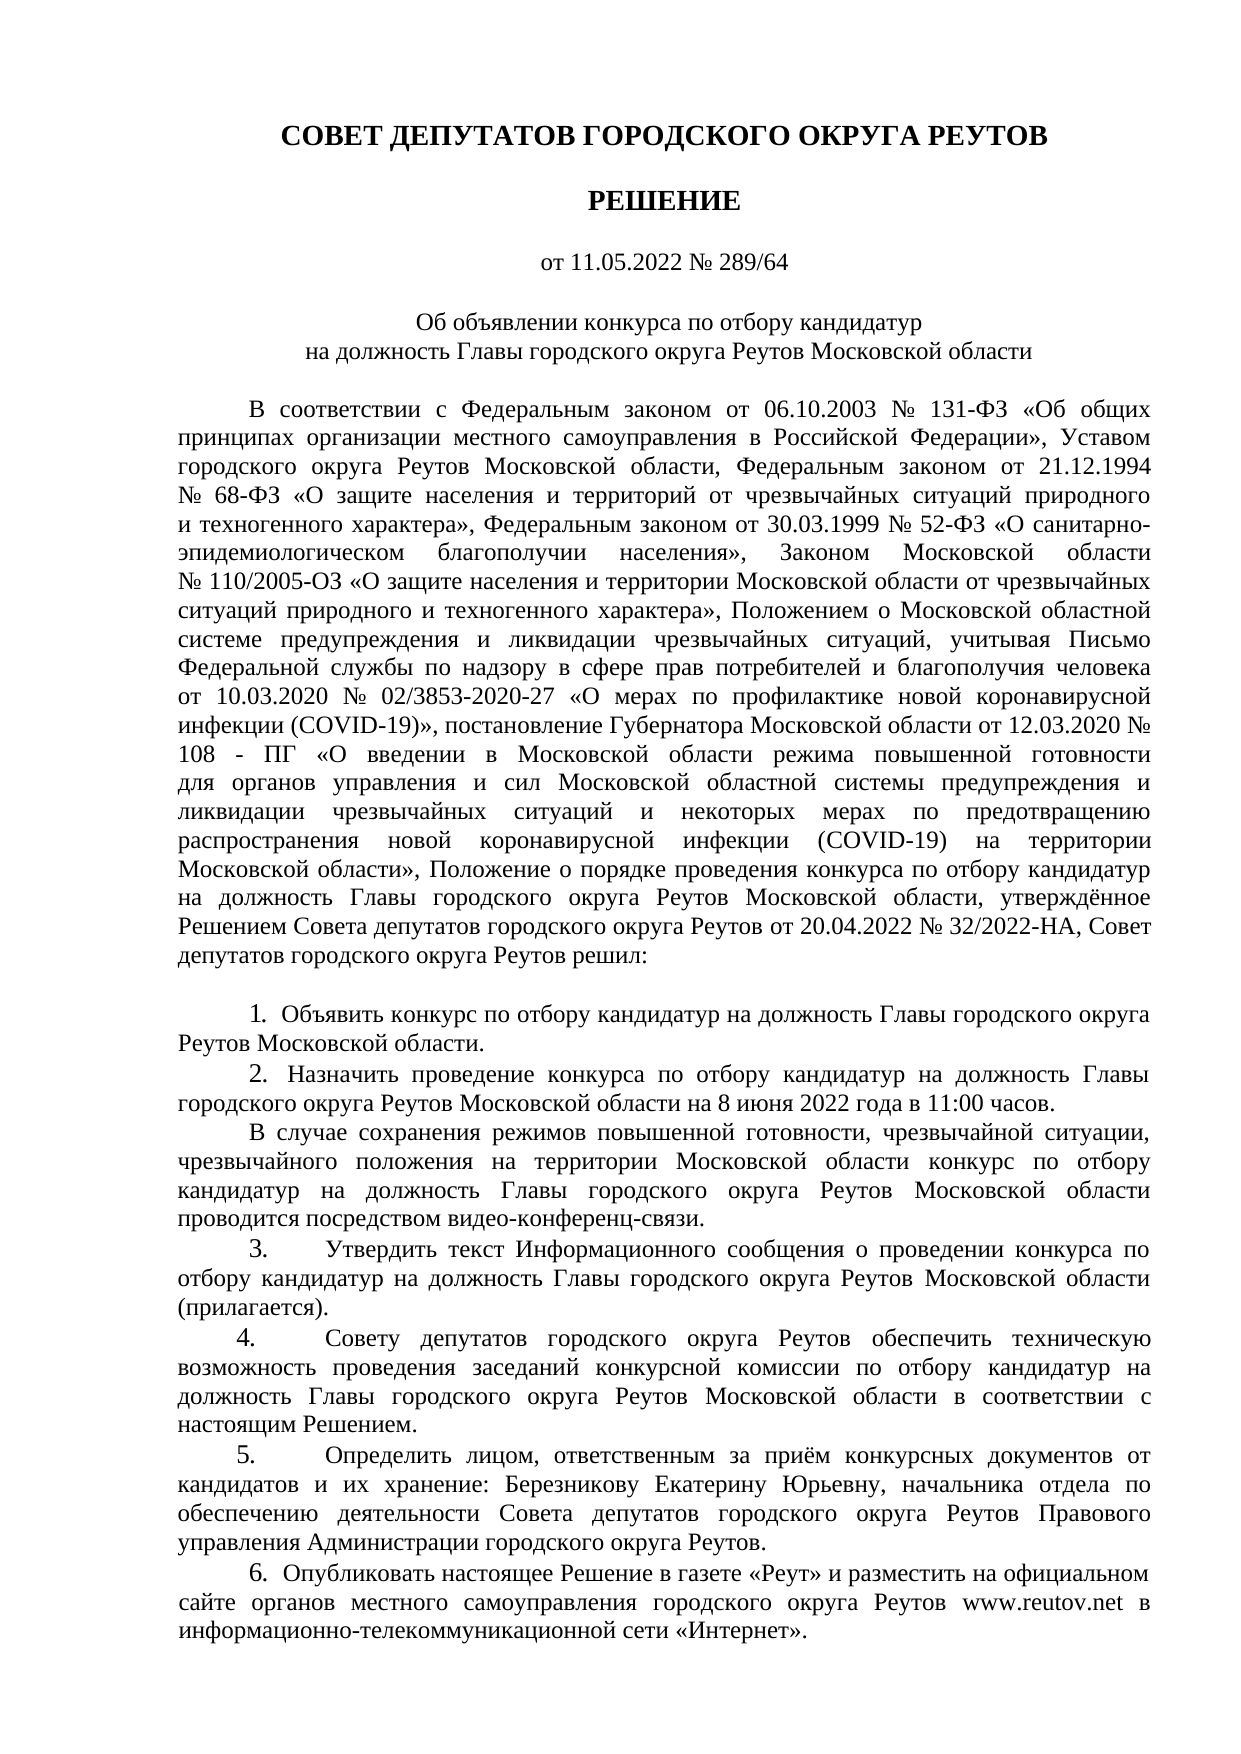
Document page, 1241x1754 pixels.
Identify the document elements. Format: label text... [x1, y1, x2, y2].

list Назначить проведение конкурса по отбору кандидатур на должность Главы городского округа Реутов Московской области на 8 июня 2022 года в 11:00 часов. [178, 1057, 1151, 1117]
text Об объявлении конкурса по отбору кандидатур [178, 307, 1159, 336]
list Объявить конкурс по отбору кандидатур на должность Главы городского округа Реутов Московской области. [178, 997, 1151, 1057]
text от 11.05.2022 № 289/64 [177, 247, 1152, 276]
text на должность Главы городского округа Реутов Московской области [178, 336, 1159, 365]
text СОВЕТ ДЕПУТАТОВ ГОРОДСКОГО ОКРУГА РЕУТОВ [177, 118, 1152, 152]
text РЕШЕНИЕ [177, 183, 1152, 216]
list Утвердить текст Информационного сообщения о проведении конкурса по отбору кандидатур на должность Главы городского округа Реутов Московской области (прилагается). [177, 1232, 1150, 1321]
list Определить лицом, ответственным за приём конкурсных документов от кандидатов и их хранение: Березникову Екатерину Юрьевну, начальника отдела по обеспечению деятельности Совета депутатов городского округа Реутов Правового управления Администрации городского округа Реутов. [177, 1438, 1152, 1556]
list Опубликовать настоящее Решение в газете «Реут» и разместить на официальном сайте органов местного самоуправления городского округа Реутов www.reutov.net в информационно-телекоммуникационной сети «Интернет». [178, 1556, 1150, 1644]
list Совету депутатов городского округа Реутов обеспечить техническую возможность проведения заседаний конкурсной комиссии по отбору кандидатур на должность Главы городского округа Реутов Московской области в соответствии с настоящим Решением. [177, 1321, 1152, 1438]
text В случае сохранения режимов повышенной готовности, чрезвычайной ситуации, чрезвычайного положения на территории Московской области конкурс по отбору кандидатур на должность Главы городского округа Реутов Московской области проводится посредством видео-конференц-связи. [177, 1117, 1151, 1232]
text В соответствии с Федеральным законом от 06.10.2003 № 131-ФЗ «Об общих принципах организации местного самоуправления в Российской Федерации», Уставом городского округа Реутов Московской области, Федеральным законом от 21.12.1994 № 68-ФЗ «О защите населения и территорий от чрезвычайных ситуаций природного и техногенного характера», Федеральным законом от 30.03.1999 № 52-ФЗ «О санитарно-эпидемиологическом благополучии населения», Законом Московской области № 110/2005-ОЗ «О защите населения и территории Московской области от чрезвычайных ситуаций природного и техногенного характера», Положением о Московской областной системе предупреждения и ликвидации чрезвычайных ситуаций, учитывая Письмо Федеральной службы по надзору в сфере прав потребителей и благополучия человека от 10.03.2020 № 02/3853-2020-27 «О мерах по профилактике новой коронавирусной инфекции (COVID-19)», постановление Губернатора Московской области от 12.03.2020 № 108 - ПГ «О введении в Московской области режима повышенной готовности для органов управления и сил Московской областной системы предупреждения и ликвидации чрезвычайных ситуаций и некоторых мерах по предотвращению распространения новой коронавирусной инфекции (COVID-19) на территории Московской области», Положение о порядке проведения конкурса по отбору кандидатур на должность Главы городского округа Реутов Московской области, утверждённое Решением Совета депутатов городского округа Реутов от 20.04.2022 № 32/2022-НА, Совет депутатов городского округа Реутов решил: [178, 394, 1152, 969]
